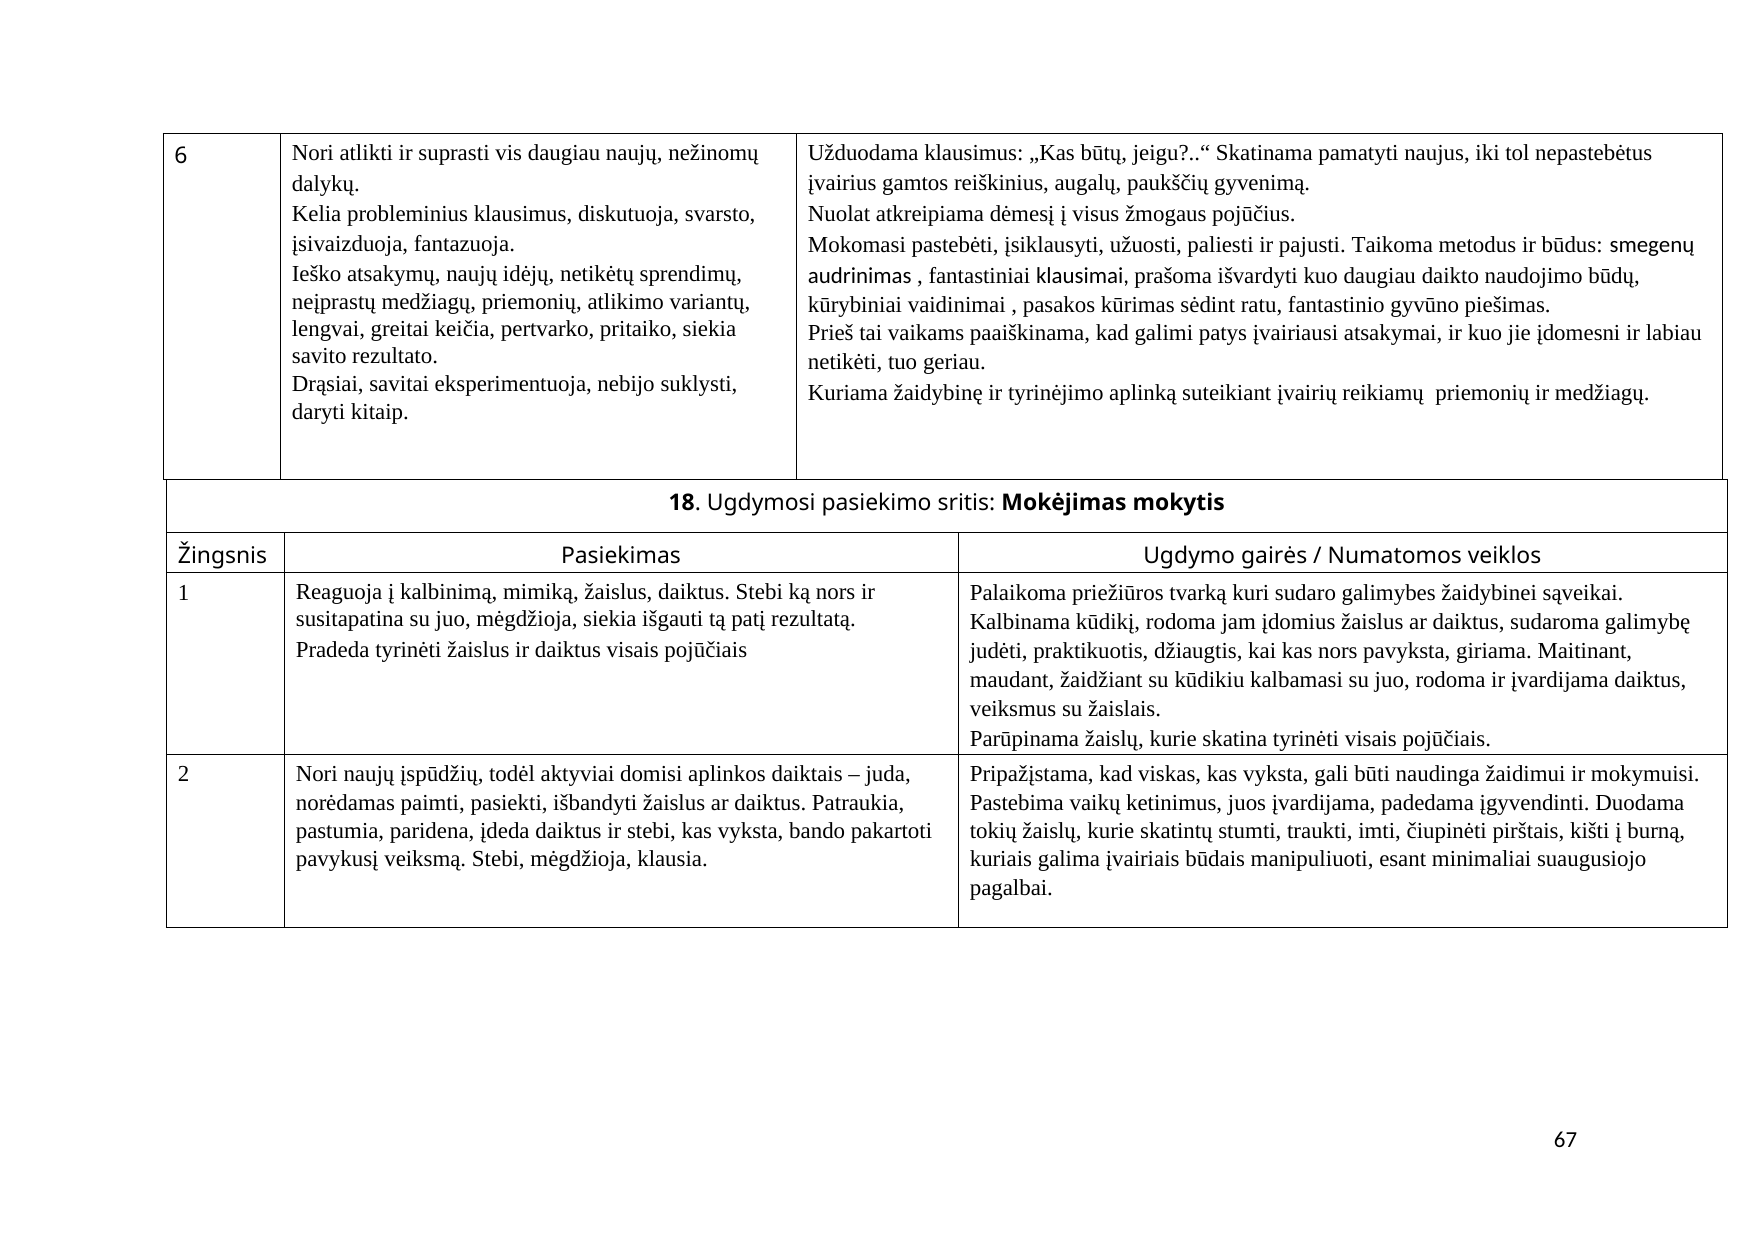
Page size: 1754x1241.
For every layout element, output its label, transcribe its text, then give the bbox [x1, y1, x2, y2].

table_cell Žingsnis [167, 533, 284, 572]
table_cell Pripažįstama, kad viskas, kas vyksta, gali būti naudinga žaidimui ir mokymuisi. Pastebima vaikų ketinimus, juos įvardijama, padedama įgyvendinti. Duodama tokių žaislų, kurie skatintų stumti, traukti, imti, čiupinėti pirštais, kišti į burną, kuriais galima įvairiais būdais manipuliuoti, esant minimaliai suaugusiojo pagalbai. [959, 755, 1727, 927]
table_cell Nori atlikti ir suprasti vis daugiau naujų, nežinomų dalykų. Kelia probleminius klausimus, diskutuoja, svarsto, įsivaizduoja, fantazuoja. Ieško atsakymų, naujų idėjų, netikėtų sprendimų, neįprastų medžiagų, priemonių, atlikimo variantų, lengvai, greitai keičia, pertvarko, pritaiko, siekia savito rezultato. Drąsiai, savitai eksperimentuoja, nebijo suklysti, daryti kitaip. [281, 134, 796, 479]
table_cell Palaikoma priežiūros tvarką kuri sudaro galimybes žaidybinei sąveikai. Kalbinama kūdikį, rodoma jam įdomius žaislus ar daiktus, sudaroma galimybę judėti, praktikuotis, džiaugtis, kai kas nors pavyksta, giriama. Maitinant, maudant, žaidžiant su kūdikiu kalbamasi su juo, rodoma ir įvardijama daiktus, veiksmus su žaislais. Parūpinama žaislų, kurie skatina tyrinėti visais pojūčiais. [959, 573, 1727, 753]
table_cell 2 [167, 755, 284, 927]
table_cell 18. Ugdymosi pasiekimo sritis: Mokėjimas mokytis [285, 480, 1727, 532]
table_cell Nori naujų įspūdžių, todėl aktyviai domisi aplinkos daiktais – juda, norėdamas paimti, pasiekti, išbandyti žaislus ar daiktus. Patraukia, pastumia, paridena, įdeda daiktus ir stebi, kas vyksta, bando pakartoti pavykusį veiksmą. Stebi, mėgdžioja, klausia. [285, 755, 958, 927]
table_cell Ugdymo gairės / Numatomos veiklos [959, 533, 1727, 572]
table_cell 6 [164, 134, 280, 479]
table_cell 1 [167, 573, 284, 753]
table_cell Reaguoja į kalbinimą, mimiką, žaislus, daiktus. Stebi ką nors ir susitapatina su juo, mėgdžioja, siekia išgauti tą patį rezultatą. Pradeda tyrinėti žaislus ir daiktus visais pojūčiais [285, 573, 958, 753]
table_cell Pasiekimas [285, 533, 958, 572]
table_cell [167, 480, 284, 532]
table_cell Užduodama klausimus: „Kas būtų, jeigu?..“ Skatinama pamatyti naujus, iki tol nepastebėtus įvairius gamtos reiškinius, augalų, paukščių gyvenimą. Nuolat atkreipiama dėmesį į visus žmogaus pojūčius. Mokomasi pastebėti, įsiklausyti, užuosti, paliesti ir pajusti. Taikoma metodus ir būdus: smegenų audrinimas , fantastiniai klausimai, prašoma išvardyti kuo daugiau daikto naudojimo būdų, kūrybiniai vaidinimai , pasakos kūrimas sėdint ratu, fantastinio gyvūno piešimas. Prieš tai vaikams paaiškinama, kad galimi patys įvairiausi atsakymai, ir kuo jie įdomesni ir labiau netikėti, tuo geriau. Kuriama žaidybinę ir tyrinėjimo aplinką suteikiant įvairių reikiamų priemonių ir medžiagų. [797, 134, 1722, 479]
